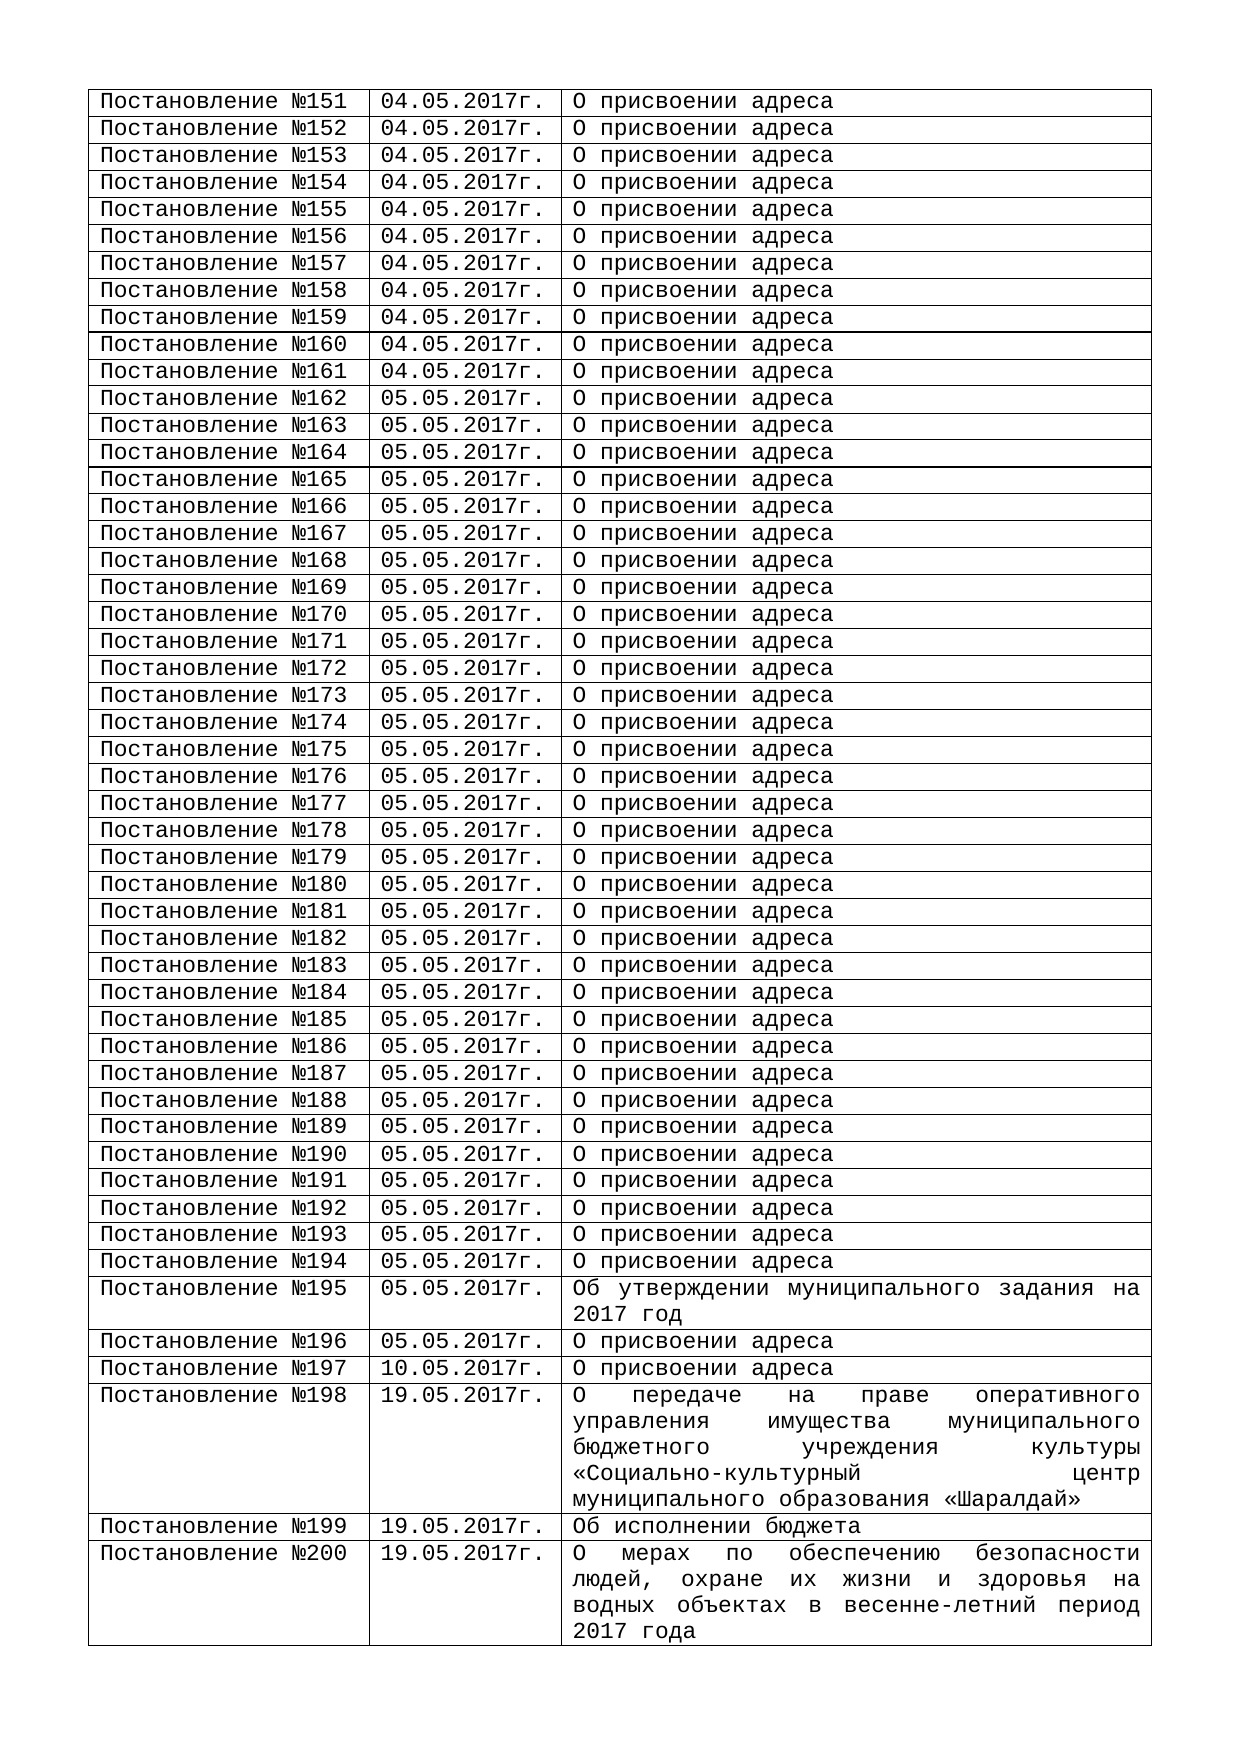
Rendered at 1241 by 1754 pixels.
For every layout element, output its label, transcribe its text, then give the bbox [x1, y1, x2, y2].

table_cell Постановление №182 [89, 926, 369, 952]
table_cell О присвоении адреса [562, 386, 1151, 412]
table_cell 05.05.2017г. [370, 575, 561, 601]
table_cell О присвоении адреса [562, 926, 1151, 952]
table_cell О присвоении адреса [562, 872, 1151, 898]
table_cell 05.05.2017г. [370, 1223, 561, 1249]
table_cell Постановление №181 [89, 899, 369, 925]
table_cell О присвоении адреса [562, 737, 1151, 763]
table_cell 04.05.2017г. [370, 90, 561, 116]
table_cell Постановление №154 [89, 171, 369, 197]
table_cell 05.05.2017г. [370, 656, 561, 682]
table_cell О присвоении адреса [562, 953, 1151, 979]
table_cell 05.05.2017г. [370, 468, 561, 493]
table_cell О присвоении адреса [562, 683, 1151, 709]
table_cell Постановление №185 [89, 1007, 369, 1033]
table_cell 04.05.2017г. [370, 333, 561, 358]
table_cell 04.05.2017г. [370, 198, 561, 223]
table_cell 05.05.2017г. [370, 683, 561, 709]
table_cell 19.05.2017г. [370, 1384, 561, 1513]
table_cell Постановление №190 [89, 1142, 369, 1168]
table_cell О присвоении адреса [562, 1142, 1151, 1168]
table_cell О присвоении адреса [562, 1007, 1151, 1033]
table_cell Постановление №177 [89, 791, 369, 817]
table_cell Постановление №151 [89, 90, 369, 116]
table_cell 04.05.2017г. [370, 171, 561, 197]
table_cell Постановление №193 [89, 1223, 369, 1249]
table_cell О присвоении адреса [562, 548, 1151, 574]
table_cell 05.05.2017г. [370, 440, 561, 466]
table_cell 05.05.2017г. [370, 1007, 561, 1033]
table_cell Постановление №165 [89, 468, 369, 493]
table_cell О присвоении адреса [562, 144, 1151, 169]
table_cell О присвоении адреса [562, 656, 1151, 682]
table_cell О присвоении адреса [562, 710, 1151, 736]
table_cell 05.05.2017г. [370, 521, 561, 547]
table_cell Постановление №156 [89, 225, 369, 251]
table_cell 19.05.2017г. [370, 1514, 561, 1540]
table_cell 05.05.2017г. [370, 710, 561, 736]
table_cell Постановление №167 [89, 521, 369, 547]
table_cell 05.05.2017г. [370, 548, 561, 574]
table_cell Постановление №200 [89, 1541, 369, 1645]
table_cell 05.05.2017г. [370, 1061, 561, 1087]
table_cell О присвоении адреса [562, 1330, 1151, 1356]
table_cell О присвоении адреса [562, 468, 1151, 493]
table_cell 05.05.2017г. [370, 1330, 561, 1356]
table_cell О присвоении адреса [562, 414, 1151, 439]
table_cell Постановление №197 [89, 1357, 369, 1383]
table_cell 05.05.2017г. [370, 953, 561, 979]
table_cell Постановление №159 [89, 306, 369, 331]
table_cell О присвоении адреса [562, 764, 1151, 790]
table_cell О присвоении адреса [562, 1223, 1151, 1249]
table_cell О присвоении адреса [562, 306, 1151, 331]
table_cell 04.05.2017г. [370, 306, 561, 331]
table_cell О присвоении адреса [562, 1115, 1151, 1141]
table_cell О присвоении адреса [562, 225, 1151, 251]
table_cell Постановление №163 [89, 414, 369, 439]
table_cell 05.05.2017г. [370, 414, 561, 439]
table_cell Постановление №189 [89, 1115, 369, 1141]
table_cell 04.05.2017г. [370, 144, 561, 169]
table_cell О присвоении адреса [562, 521, 1151, 547]
table_cell Постановление №174 [89, 710, 369, 736]
table_cell О присвоении адреса [562, 629, 1151, 655]
table_cell 05.05.2017г. [370, 791, 561, 817]
table_cell О присвоении адреса [562, 575, 1151, 601]
table_cell Постановление №196 [89, 1330, 369, 1356]
table_cell 05.05.2017г. [370, 1142, 561, 1168]
table_cell 05.05.2017г. [370, 1115, 561, 1141]
table_cell Постановление №161 [89, 360, 369, 385]
table_cell 05.05.2017г. [370, 1034, 561, 1060]
table_cell О присвоении адреса [562, 494, 1151, 520]
table_cell Постановление №188 [89, 1088, 369, 1114]
table_cell О присвоении адреса [562, 818, 1151, 844]
table_cell Постановление №157 [89, 252, 369, 277]
table_cell 05.05.2017г. [370, 386, 561, 412]
table_cell Постановление №171 [89, 629, 369, 655]
table_cell 05.05.2017г. [370, 872, 561, 898]
table_cell Постановление №183 [89, 953, 369, 979]
table_cell Постановление №184 [89, 980, 369, 1006]
table_cell Постановление №187 [89, 1061, 369, 1087]
table_cell Постановление №194 [89, 1250, 369, 1276]
table_cell Об исполнении бюджета [562, 1514, 1151, 1540]
table_cell Постановление №160 [89, 333, 369, 358]
table_cell Постановление №155 [89, 198, 369, 223]
table_cell О присвоении адреса [562, 1196, 1151, 1222]
table_cell 04.05.2017г. [370, 279, 561, 304]
table_cell 05.05.2017г. [370, 737, 561, 763]
table_cell 05.05.2017г. [370, 1277, 561, 1329]
table_cell Постановление №176 [89, 764, 369, 790]
table_cell 05.05.2017г. [370, 899, 561, 925]
table_cell О присвоении адреса [562, 333, 1151, 358]
table_cell О присвоении адреса [562, 90, 1151, 116]
table_cell Постановление №192 [89, 1196, 369, 1222]
table_cell О мерах по обеспечению безопасности людей, охране их жизни и здоровья на водных объектах в весенне-летний период 2017 года [562, 1541, 1151, 1645]
table_cell О присвоении адреса [562, 117, 1151, 143]
table_cell 05.05.2017г. [370, 818, 561, 844]
table_cell Постановление №164 [89, 440, 369, 466]
table_cell Постановление №199 [89, 1514, 369, 1540]
table_cell О присвоении адреса [562, 1061, 1151, 1087]
table_cell Постановление №191 [89, 1169, 369, 1195]
table_cell Постановление №175 [89, 737, 369, 763]
table_cell Постановление №172 [89, 656, 369, 682]
table_cell О присвоении адреса [562, 252, 1151, 277]
table_cell Постановление №166 [89, 494, 369, 520]
table_cell О присвоении адреса [562, 602, 1151, 628]
table_cell 05.05.2017г. [370, 980, 561, 1006]
table_cell Об утверждении муниципального задания на 2017 год [562, 1277, 1151, 1329]
table_cell 19.05.2017г. [370, 1541, 561, 1645]
table_cell О присвоении адреса [562, 1034, 1151, 1060]
table_cell О передаче на праве оперативного управления имущества муниципального бюджетного учреждения культуры «Социально-культурный центр муниципального образования «Шаралдай» [562, 1384, 1151, 1513]
table_cell Постановление №168 [89, 548, 369, 574]
table_cell О присвоении адреса [562, 899, 1151, 925]
table_cell 05.05.2017г. [370, 1250, 561, 1276]
table_cell 05.05.2017г. [370, 602, 561, 628]
table_cell О присвоении адреса [562, 440, 1151, 466]
table_cell Постановление №158 [89, 279, 369, 304]
table_cell 05.05.2017г. [370, 629, 561, 655]
table_cell 05.05.2017г. [370, 1196, 561, 1222]
table_cell О присвоении адреса [562, 279, 1151, 304]
table_cell 05.05.2017г. [370, 1169, 561, 1195]
table_cell О присвоении адреса [562, 1250, 1151, 1276]
table_cell 04.05.2017г. [370, 360, 561, 385]
table_cell 05.05.2017г. [370, 764, 561, 790]
table_cell О присвоении адреса [562, 791, 1151, 817]
table_cell 05.05.2017г. [370, 926, 561, 952]
table_cell Постановление №152 [89, 117, 369, 143]
table_cell О присвоении адреса [562, 171, 1151, 197]
table_cell Постановление №170 [89, 602, 369, 628]
table_cell Постановление №198 [89, 1384, 369, 1513]
table_cell О присвоении адреса [562, 845, 1151, 871]
table_cell О присвоении адреса [562, 1357, 1151, 1383]
table_cell Постановление №153 [89, 144, 369, 169]
table_cell 10.05.2017г. [370, 1357, 561, 1383]
table_cell О присвоении адреса [562, 1169, 1151, 1195]
table_cell Постановление №178 [89, 818, 369, 844]
table_cell Постановление №173 [89, 683, 369, 709]
table_cell Постановление №186 [89, 1034, 369, 1060]
table_cell 05.05.2017г. [370, 845, 561, 871]
table_cell 04.05.2017г. [370, 225, 561, 251]
table_cell 04.05.2017г. [370, 117, 561, 143]
table_cell О присвоении адреса [562, 980, 1151, 1006]
table_cell Постановление №169 [89, 575, 369, 601]
table_cell О присвоении адреса [562, 360, 1151, 385]
table_cell Постановление №162 [89, 386, 369, 412]
table_cell 04.05.2017г. [370, 252, 561, 277]
table_cell 05.05.2017г. [370, 494, 561, 520]
table_cell Постановление №195 [89, 1277, 369, 1329]
table_cell О присвоении адреса [562, 198, 1151, 223]
table_cell Постановление №180 [89, 872, 369, 898]
table_cell Постановление №179 [89, 845, 369, 871]
table_cell О присвоении адреса [562, 1088, 1151, 1114]
table_cell 05.05.2017г. [370, 1088, 561, 1114]
